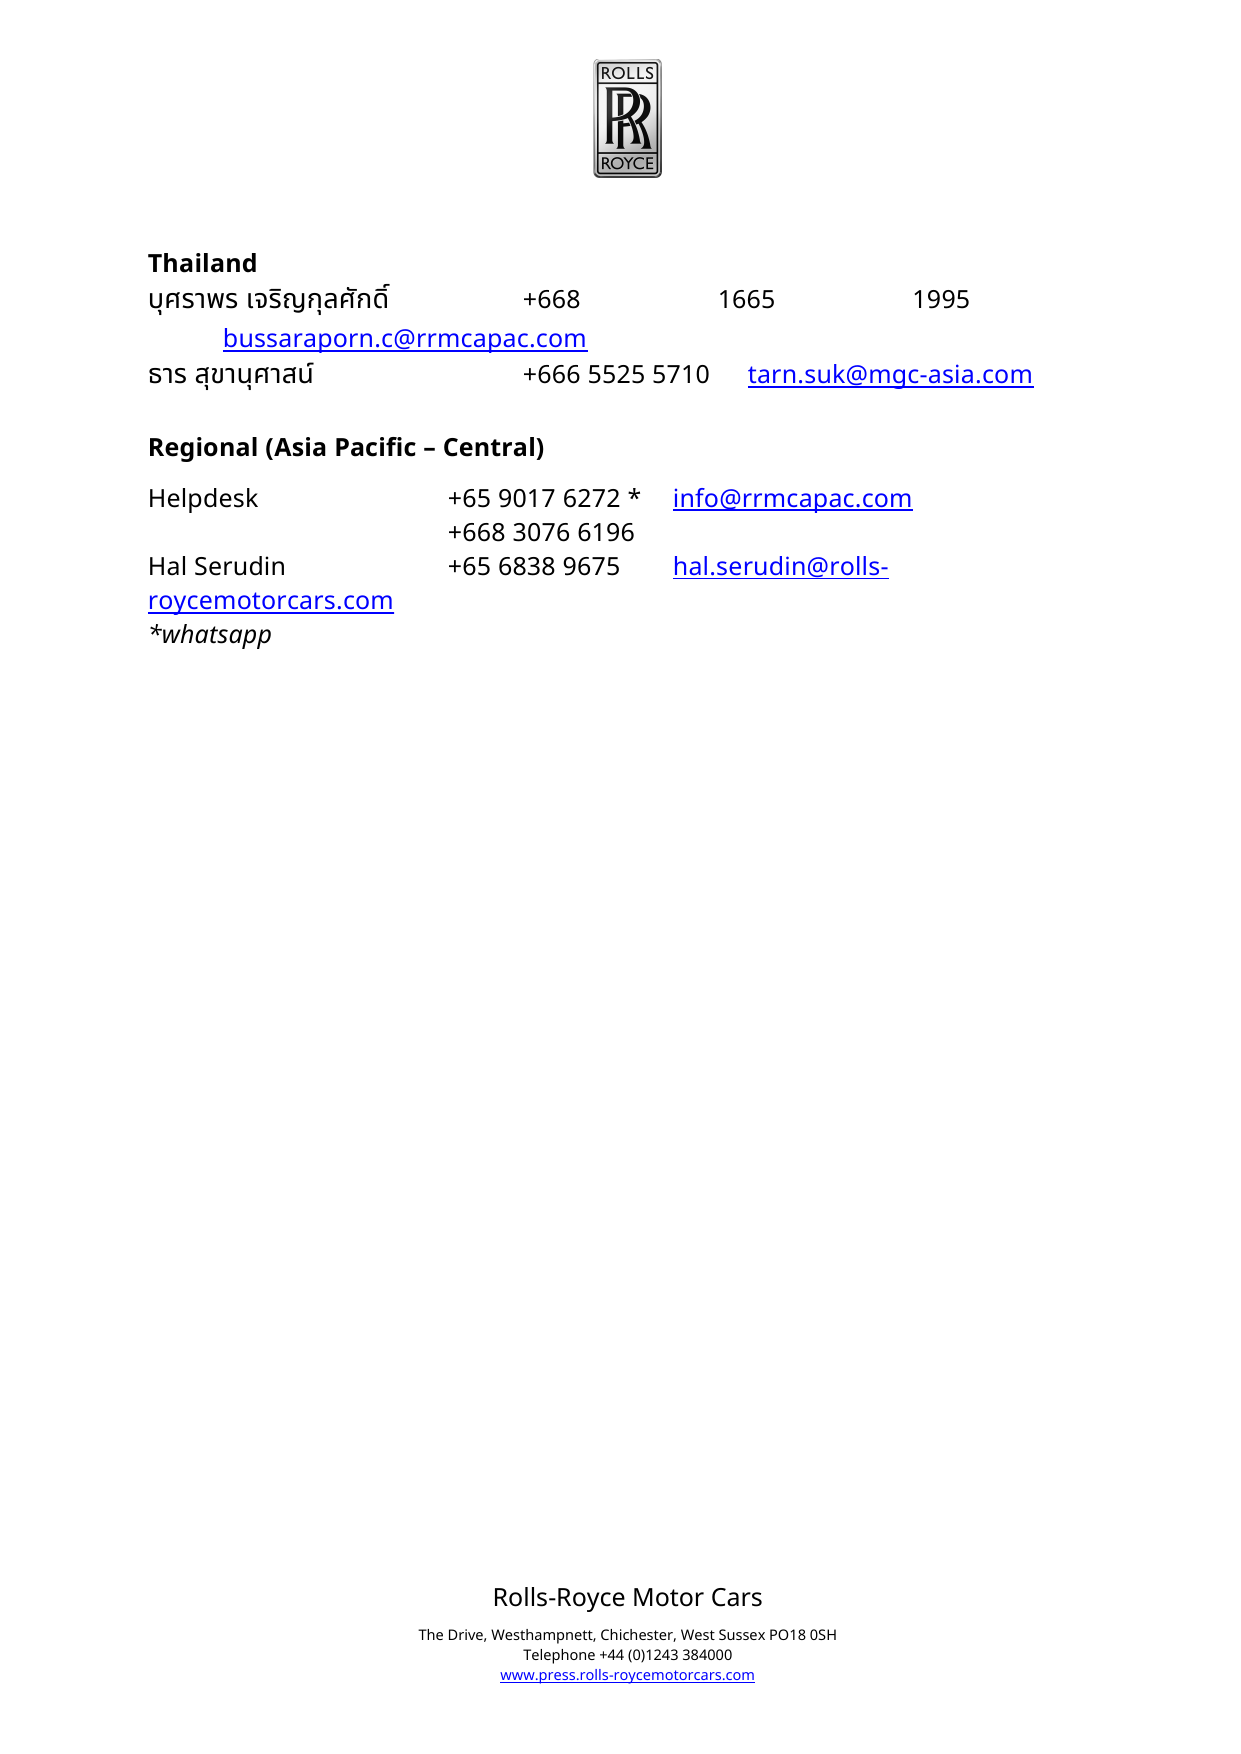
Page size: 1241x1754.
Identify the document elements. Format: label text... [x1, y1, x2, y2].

text บุศราพร เจริญกุลศักดิ์ +668 1665 1995 bussaraporn.c@rrmcapac.com [148, 280, 1107, 355]
text Thailand [148, 246, 1107, 280]
text ธาร สุขานุศาสน์ +666 5525 5710 tarn.suk@mgc-asia.com [148, 355, 1107, 396]
text +668 3076 6196 [148, 515, 1107, 549]
picture [593, 59, 662, 178]
text Helpdesk +65 9017 6272 * info@rrmcapac.com [148, 481, 1107, 515]
text Hal Serudin +65 6838 9675 hal.serudin@rolls-roycemotorcars.com *whatsapp [148, 549, 1107, 651]
text Regional (Asia Pacific – Central) [148, 430, 1107, 464]
